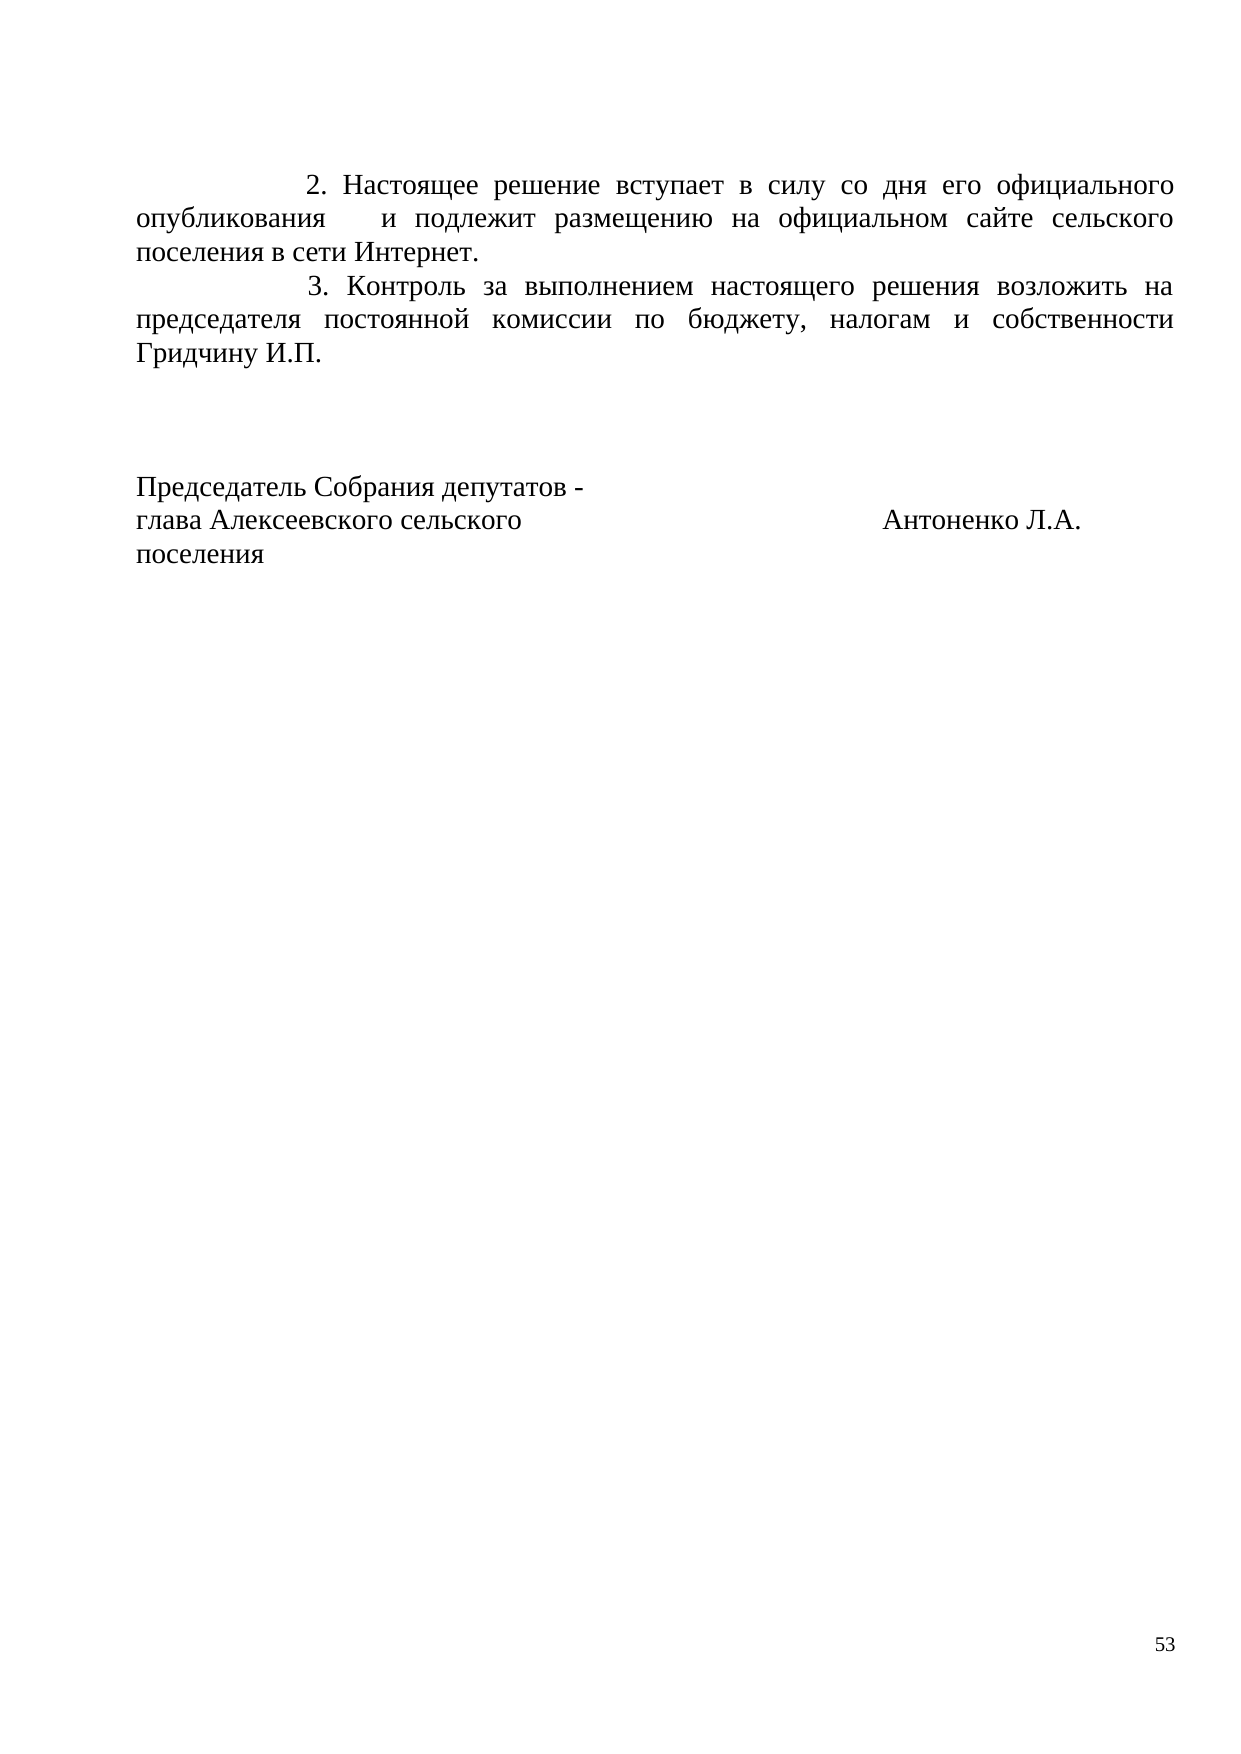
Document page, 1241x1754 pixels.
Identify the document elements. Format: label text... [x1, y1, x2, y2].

text 3. Контроль за выполнением настоящего решения возложить на председателя постоянной комиссии по бюджету, налогам и собственности Гридчину И.П. [136, 268, 1175, 368]
table_header Председатель Собрания депутатов - глава Алексеевского сельского поселения [125, 469, 608, 569]
text 2. Настоящее решение вступает в силу со дня его официального опубликования и подлежит размещению на официальном сайте сельского поселения в сети Интернет. [136, 167, 1175, 268]
table_header Антоненко Л.А. [608, 469, 1121, 569]
